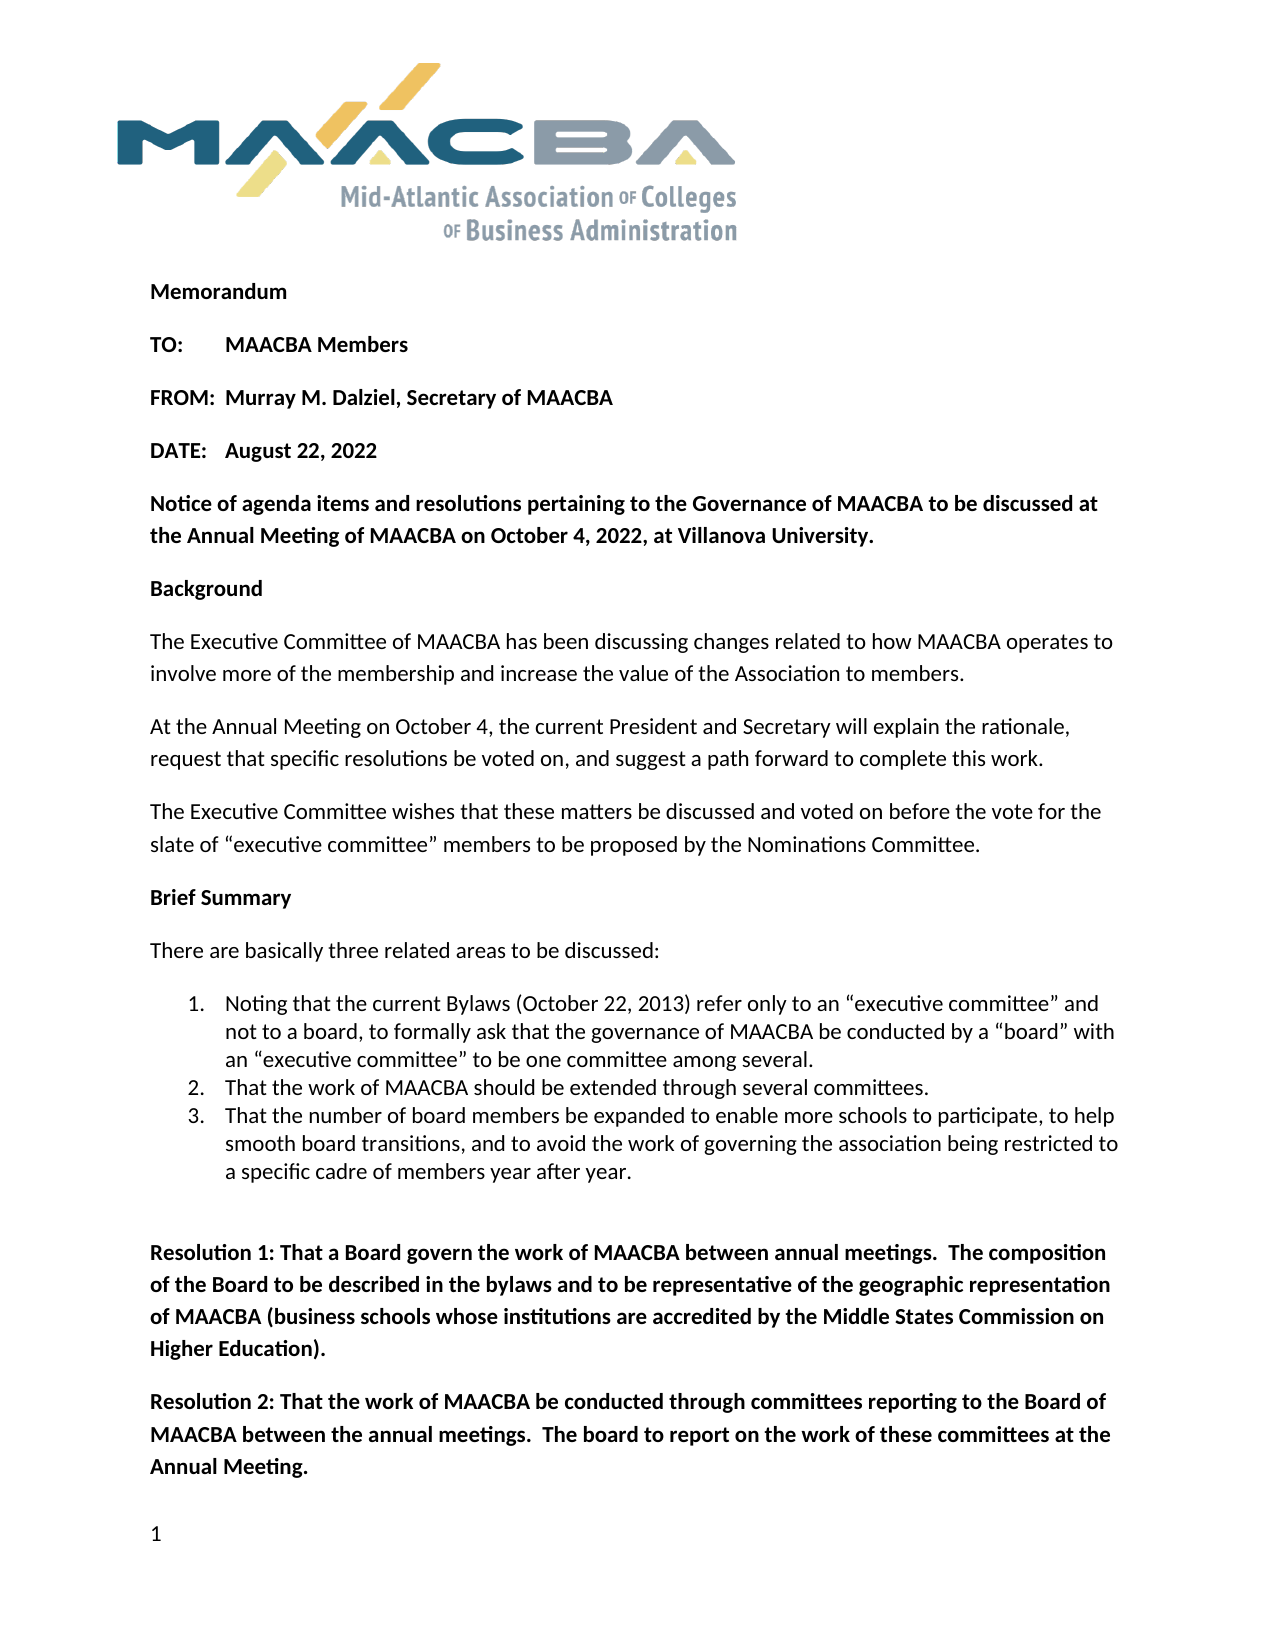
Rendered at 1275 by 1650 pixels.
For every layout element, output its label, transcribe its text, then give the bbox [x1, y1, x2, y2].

text FROM: Murray M. Dalziel, Secretary of MAACBA [150, 383, 1125, 411]
list Noting that the current Bylaws (October 22, 2013) refer only to an “executive committee” and not to a board, to formally ask that the governance of MAACBA be conducted by a “board” with an “executive committee” to be one committee among several. [187, 989, 1125, 1073]
text Background [150, 574, 1125, 602]
text The Executive Committee wishes that these matters be discussed and voted on before the vote for the slate of “executive committee” members to be proposed by the Nominations Committee. [150, 797, 1125, 858]
text TO: MAACBA Members [150, 330, 1125, 358]
text DATE: August 22, 2022 [150, 436, 1125, 464]
text The Executive Committee of MAACBA has been discussing changes related to how MAACBA operates to involve more of the membership and increase the value of the Association to members. [150, 627, 1125, 687]
text Brief Summary [150, 883, 1125, 911]
text Resolution 2: That the work of MAACBA be conducted through committees reporting to the Board of MAACBA between the annual meetings. The board to report on the work of these committees at the Annual Meeting. [150, 1387, 1125, 1480]
list That the work of MAACBA should be extended through several committees. [187, 1073, 1125, 1101]
picture [111, 51, 743, 255]
text Resolution 1: That a Board govern the work of MAACBA between annual meetings. The composition of the Board to be described in the bylaws and to be representative of the geographic representation of MAACBA (business schools whose institutions are accredited by the Middle States Commission on Higher Education). [150, 1238, 1125, 1362]
text Notice of agenda items and resolutions pertaining to the Governance of MAACBA to be discussed at the Annual Meeting of MAACBA on October 4, 2022, at Villanova University. [150, 489, 1125, 549]
list That the number of board members be expanded to enable more schools to participate, to help smooth board transitions, and to avoid the work of governing the association being restricted to a specific cadre of members year after year. [187, 1101, 1125, 1185]
text There are basically three related areas to be discussed: [150, 936, 1125, 964]
text Memorandum [150, 277, 1125, 305]
text At the Annual Meeting on October 4, the current President and Secretary will explain the rationale, request that specific resolutions be voted on, and suggest a path forward to complete this work. [150, 712, 1125, 772]
